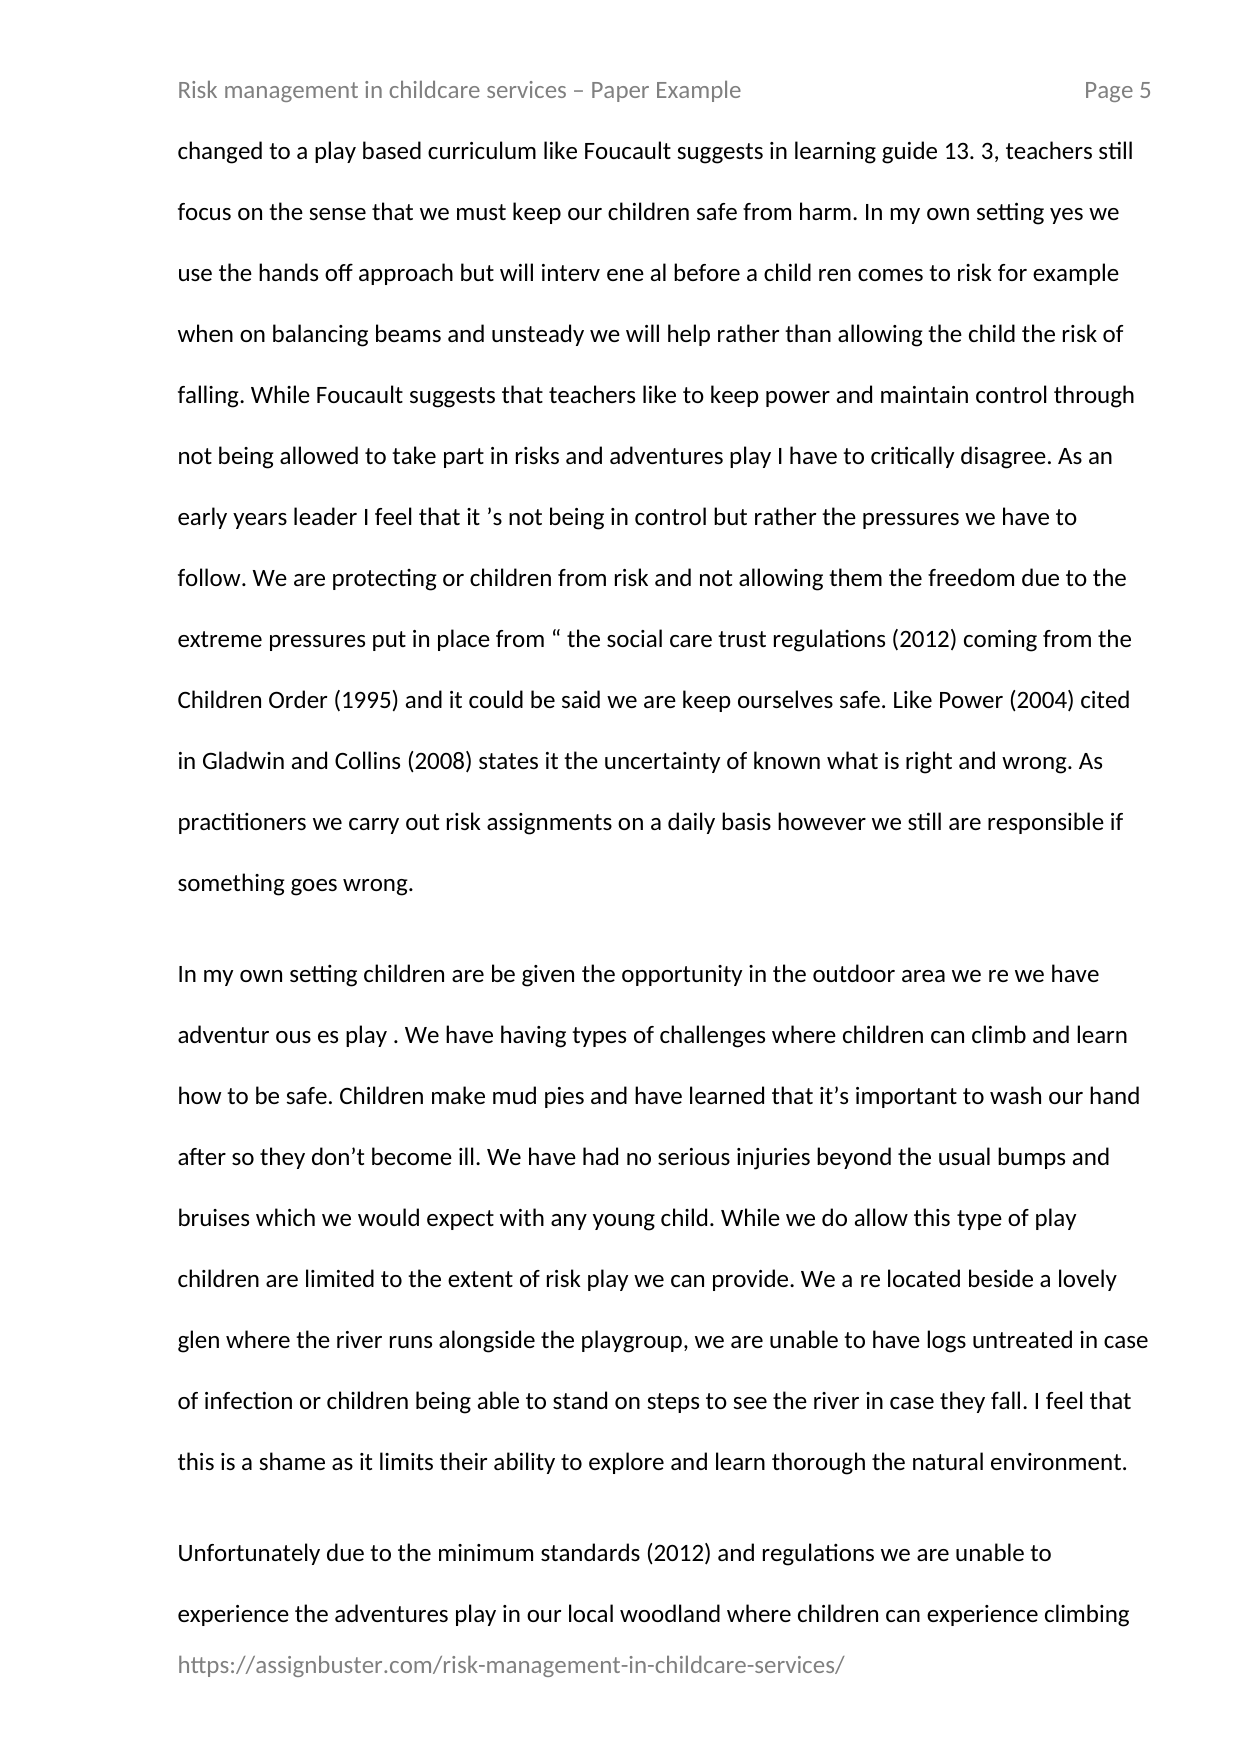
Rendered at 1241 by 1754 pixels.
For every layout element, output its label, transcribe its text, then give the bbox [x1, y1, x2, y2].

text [177, 1537, 1152, 1628]
text In my own setting children are be given the opportunity in the outdoor area we re we have adventur ous es play . We have having types of challenges where children can climb and learn how to be safe. Children make mud pies and have learned that it’s important to wash our hand after so they don’t become ill. We have had no serious injuries beyond the usual bumps and bruises which we would expect with any young child. While we do allow this type of play children are limited to the extent of risk play we can provide. We a re located beside a lovely glen where the river runs alongside the playgroup, we are unable to have logs untreated in case of infection or children being able to stand on steps to see the river in case they fall. I feel that this is a shame as it limits their ability to explore and learn thorough the natural environment. [177, 958, 1152, 1477]
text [177, 135, 1152, 898]
